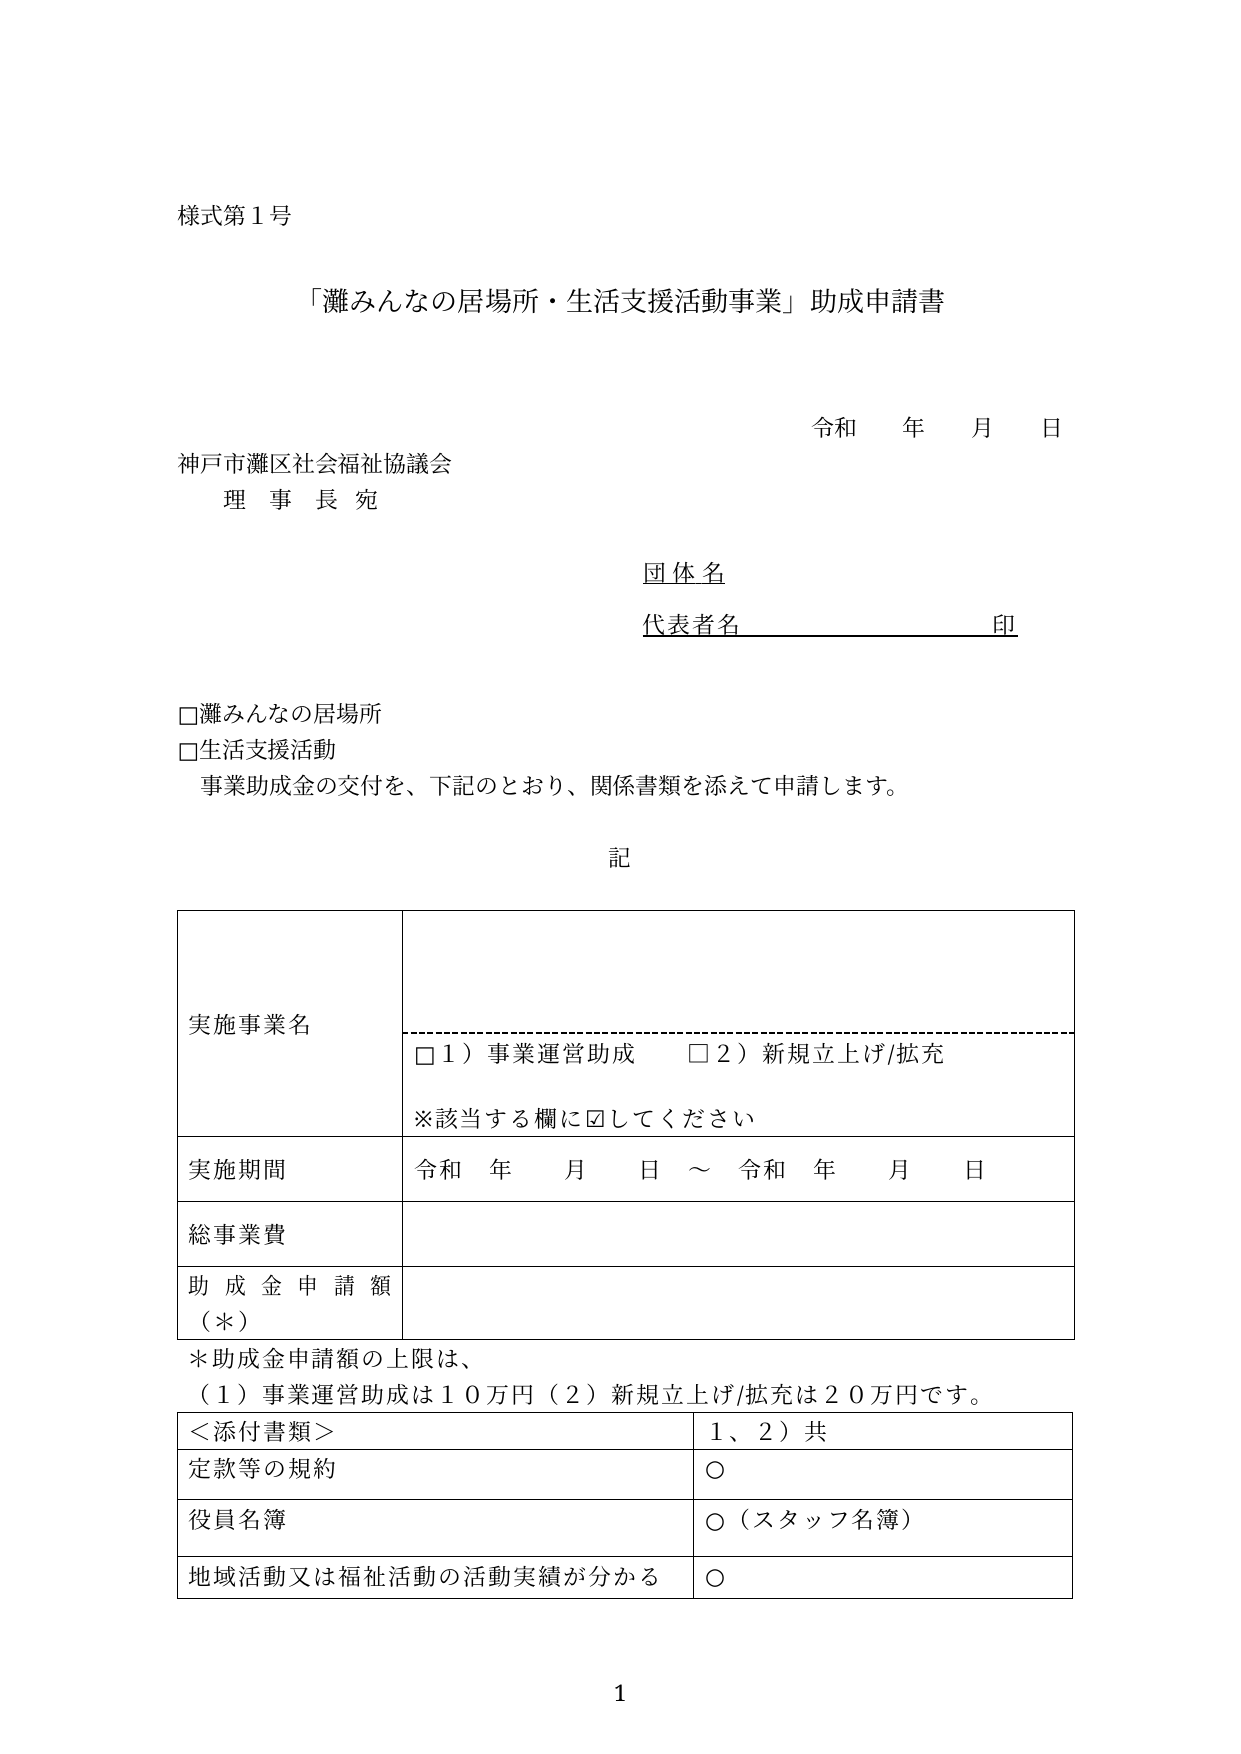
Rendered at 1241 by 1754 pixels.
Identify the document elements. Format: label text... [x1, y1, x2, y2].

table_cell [178, 1557, 693, 1598]
table_cell □１）事業運営助成 □２）新規立上げ/拡充 ※該当する欄に☑してください [403, 1032, 1074, 1136]
table_cell ○（スタッフ名簿） [694, 1500, 1072, 1556]
text 様式第１号 [177, 198, 1063, 231]
text 代表者名 印 [177, 606, 1082, 642]
table_cell 定款等の規約 [178, 1450, 693, 1499]
table_header 実施事業名 [178, 911, 402, 1136]
text 「灘みんなの居場所・生活支援活動事業」助成申請書 [177, 280, 1063, 319]
table_header ＜添付書類＞ [178, 1413, 693, 1449]
table_cell 実施期間 [178, 1137, 402, 1201]
table_header １、２）共 [694, 1413, 1072, 1449]
table_cell 総事業費 [178, 1202, 402, 1266]
table_cell [403, 1202, 1074, 1266]
table_cell 役員名簿 [178, 1500, 693, 1556]
text ＊助成金申請額の上限は、 [187, 1340, 1063, 1376]
text 理 事 長 宛 [177, 481, 1063, 517]
text □生活支援活動 [177, 730, 1082, 766]
text 神戸市灘区社会福祉協議会 [177, 445, 1063, 481]
table_cell 令和 年 月 日 ～ 令和 年 月 日 [403, 1137, 1074, 1201]
table_header [403, 911, 1074, 1032]
text 令和 年 月 日 [177, 409, 1063, 445]
table_cell ○ [694, 1557, 1072, 1598]
table_cell ○ [694, 1450, 1072, 1499]
text （１）事業運営助成は１０万円（２）新規立上げ/拡充は２０万円です。 [187, 1376, 1063, 1412]
table_cell 助成金申請額（＊） [178, 1267, 402, 1339]
table_cell [403, 1267, 1074, 1339]
text □灘みんなの居場所 [177, 694, 1082, 730]
text 団体名 [177, 553, 1064, 589]
text 事業助成金の交付を、下記のとおり、関係書類を添えて申請します。 [177, 766, 1082, 802]
text 記 [177, 838, 1063, 874]
